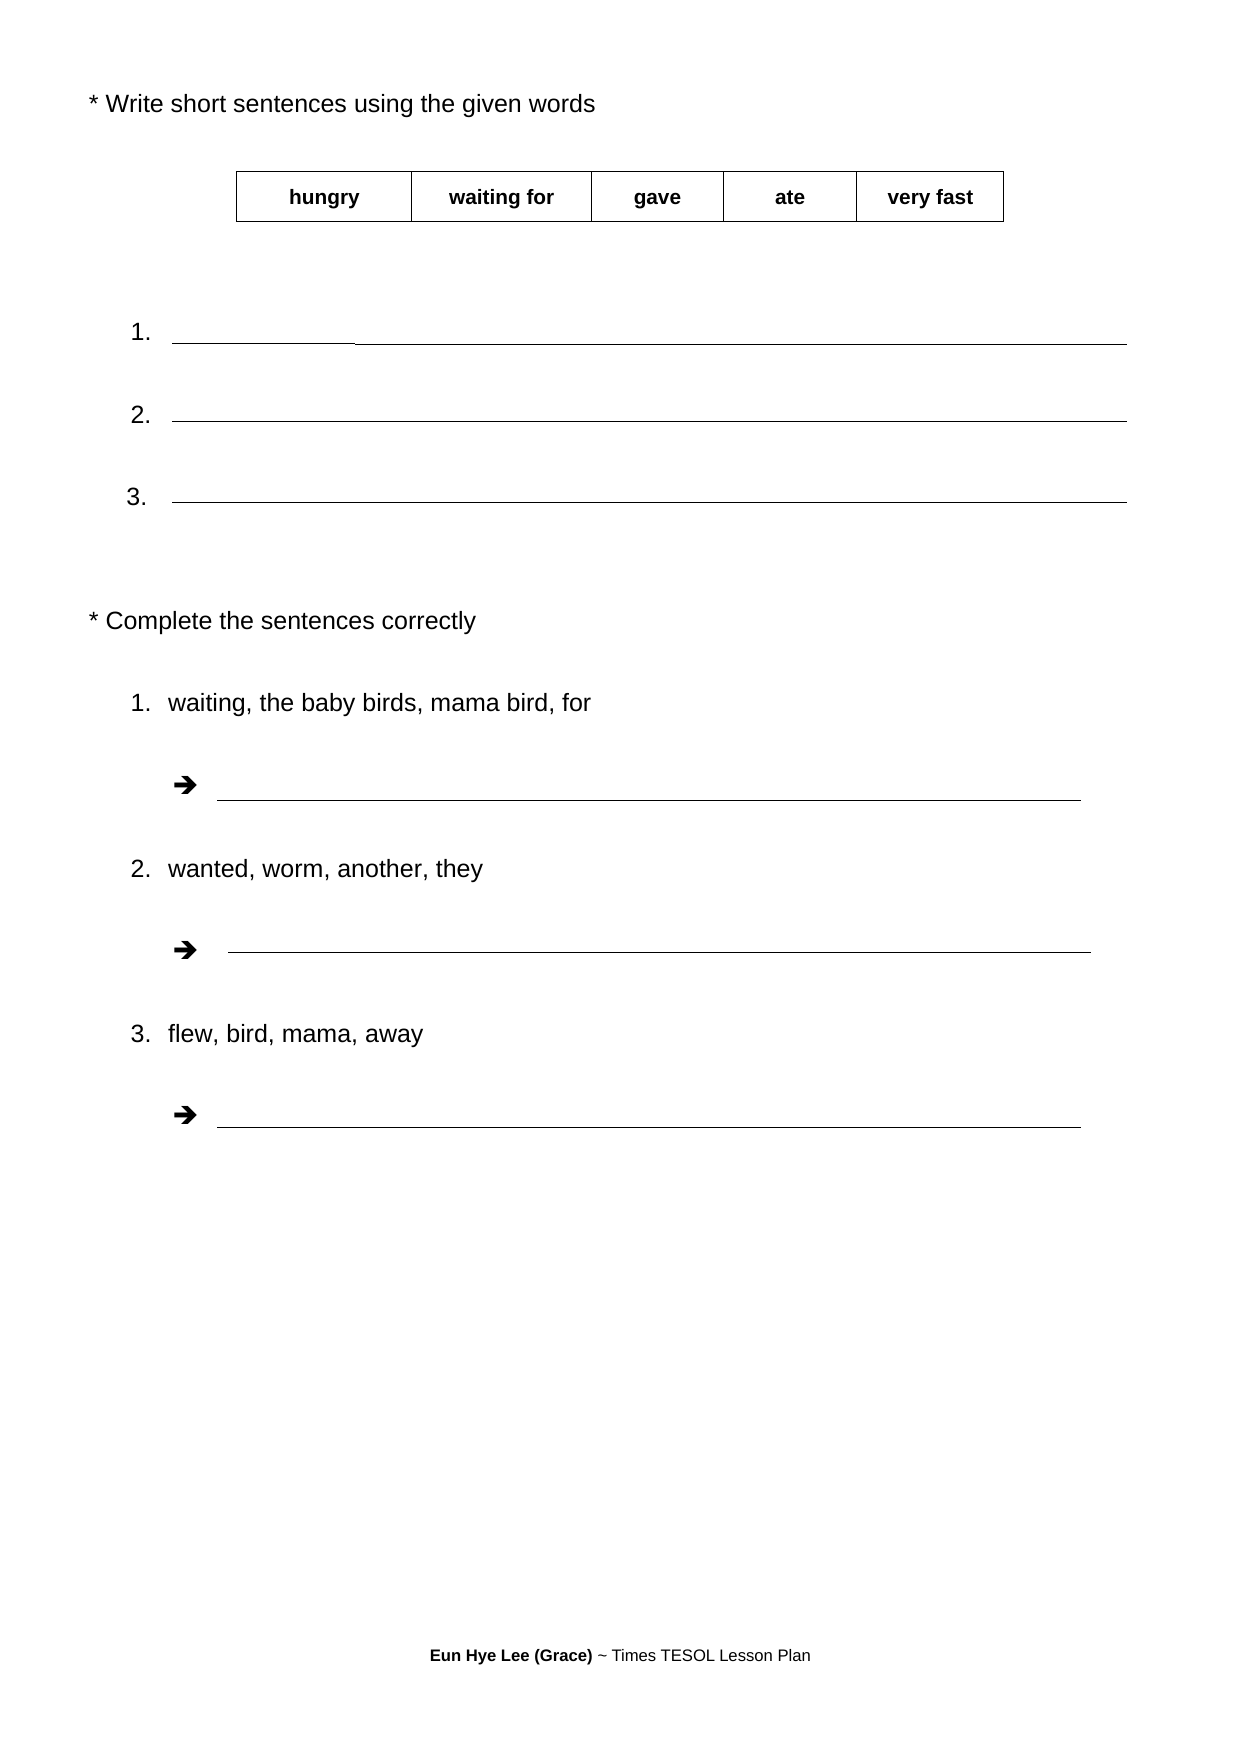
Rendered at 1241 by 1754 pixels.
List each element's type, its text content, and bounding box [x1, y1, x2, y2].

text * Write short sentences using the given words [89, 89, 1152, 117]
table_header very fast [857, 172, 1003, 221]
table_header hungry [237, 172, 411, 221]
table_header ate [724, 172, 856, 221]
text 3. [89, 482, 1152, 511]
table_header waiting for [412, 172, 591, 221]
text 2. [89, 400, 1152, 428]
list waiting, the baby birds, mama bird, for [130, 688, 1152, 717]
list wanted, worm, another, they [130, 853, 1152, 882]
table_header gave [592, 172, 723, 221]
list flew, bird, mama, away [130, 1019, 1152, 1047]
text * Complete the sentences correctly [89, 606, 1152, 635]
